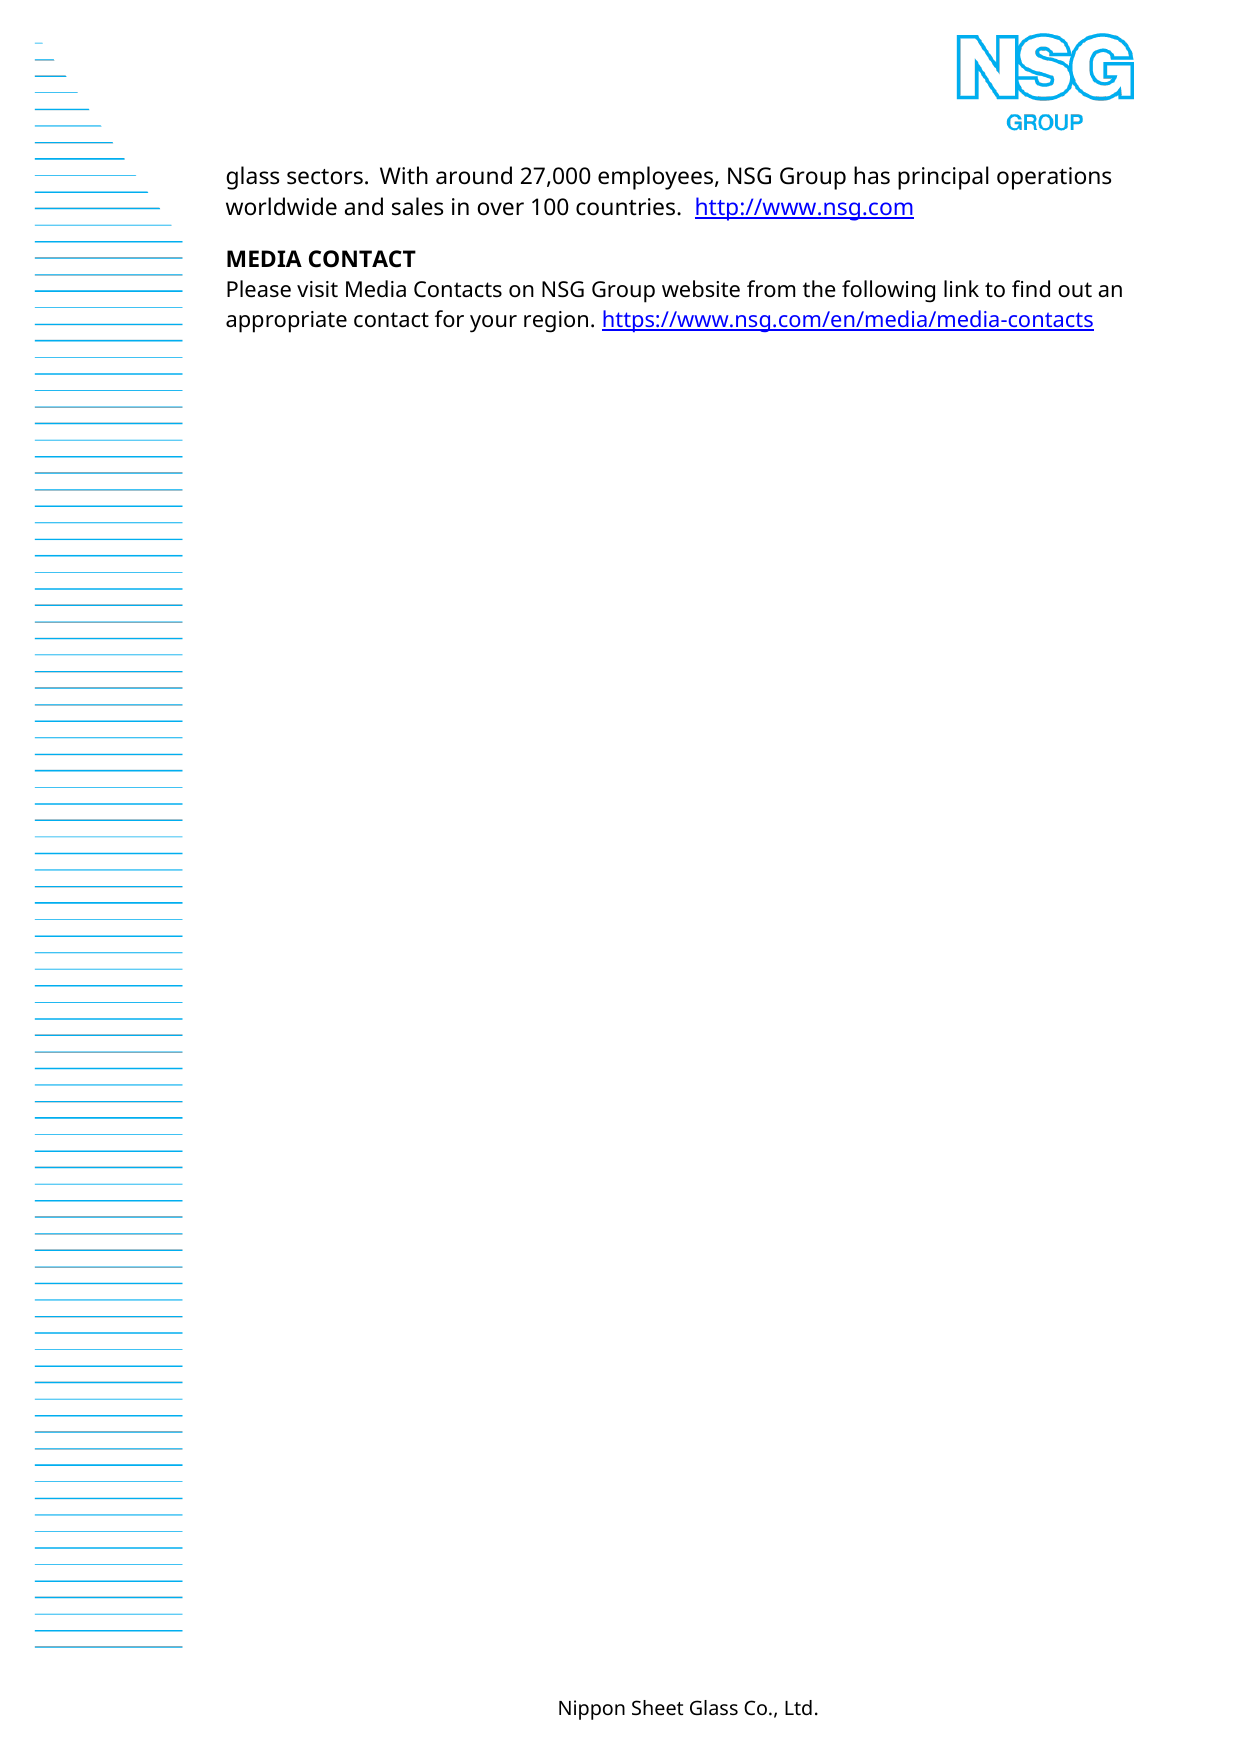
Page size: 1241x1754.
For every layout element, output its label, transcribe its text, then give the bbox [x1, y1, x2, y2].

text Please visit Media Contacts on NSG Group website from the following link to find out an appropriate contact for your region. https://www.nsg.com/en/media/media-contacts [225, 274, 1151, 334]
text MEDIA CONTACT [225, 243, 1151, 274]
picture [0, 0, 1240, 1736]
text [225, 160, 1151, 222]
